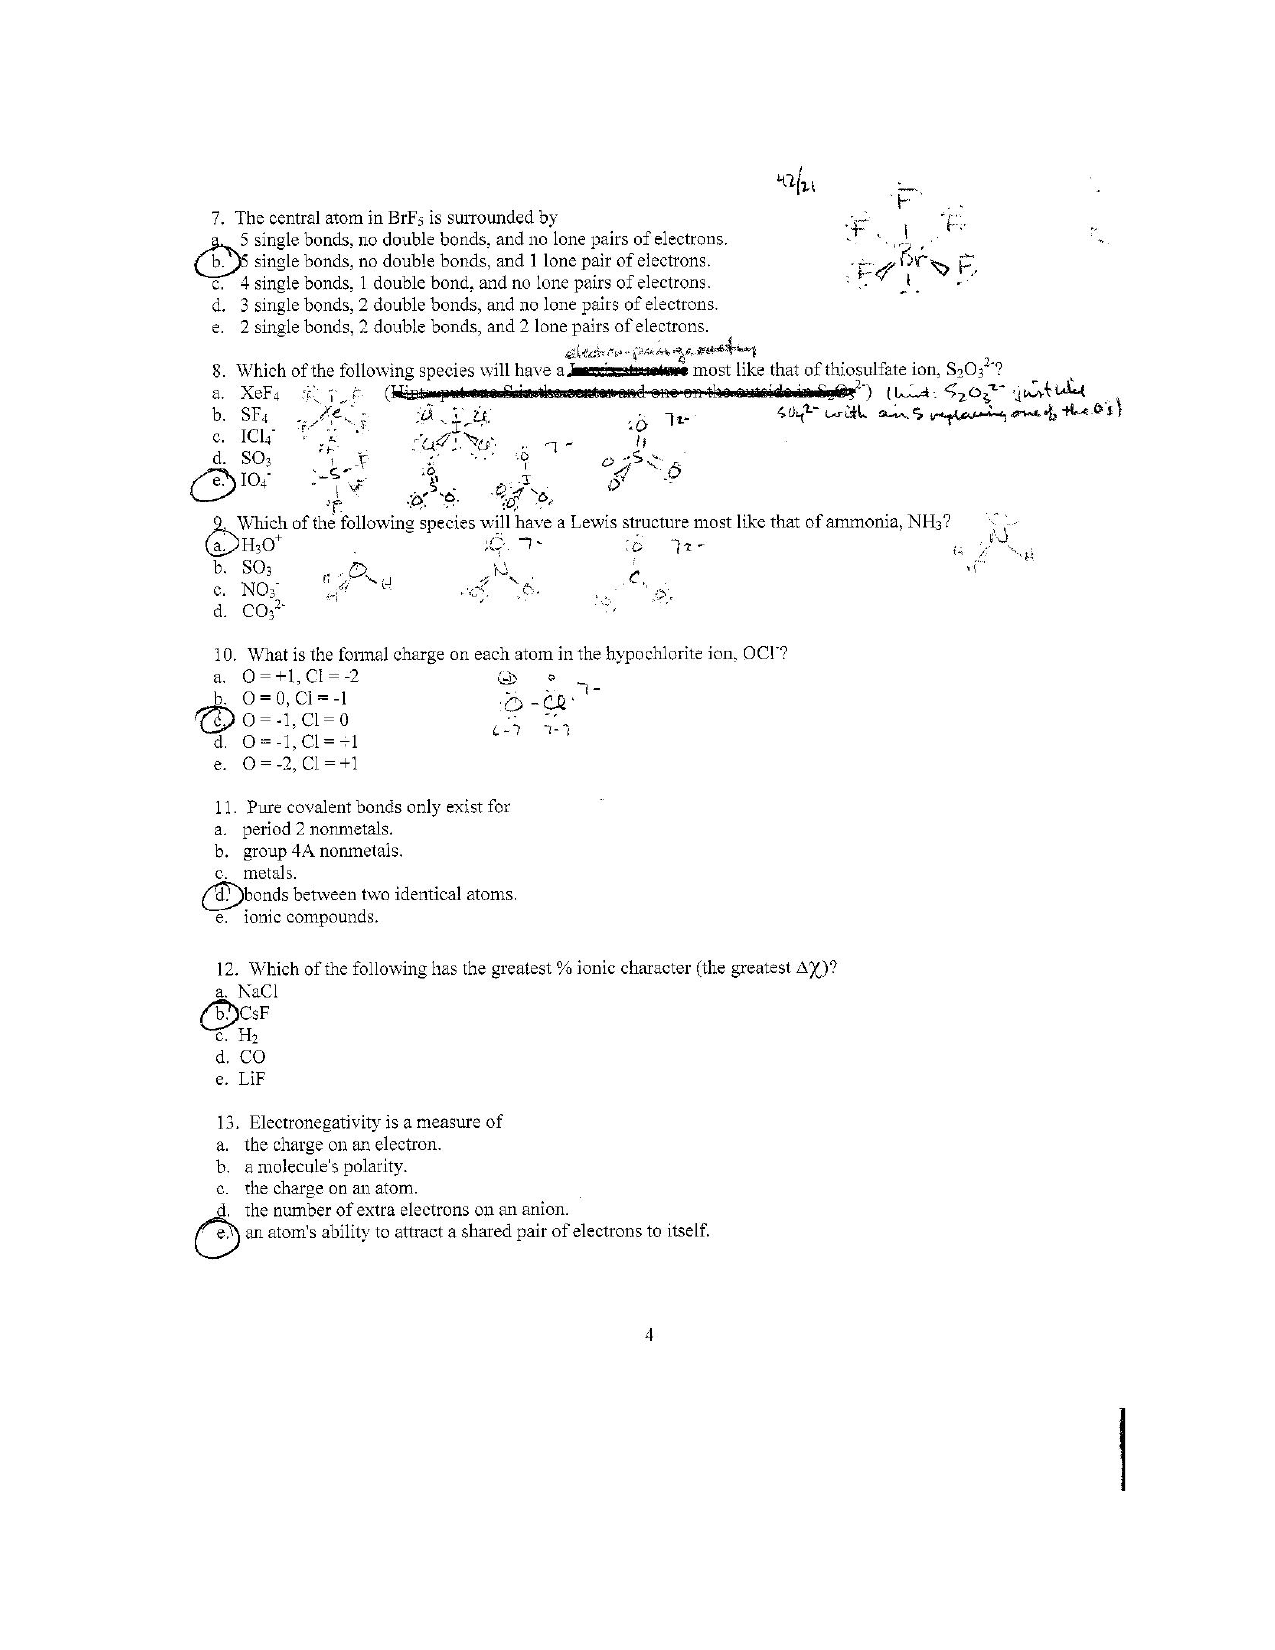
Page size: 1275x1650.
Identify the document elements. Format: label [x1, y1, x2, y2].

picture [150, 150, 1125, 1491]
